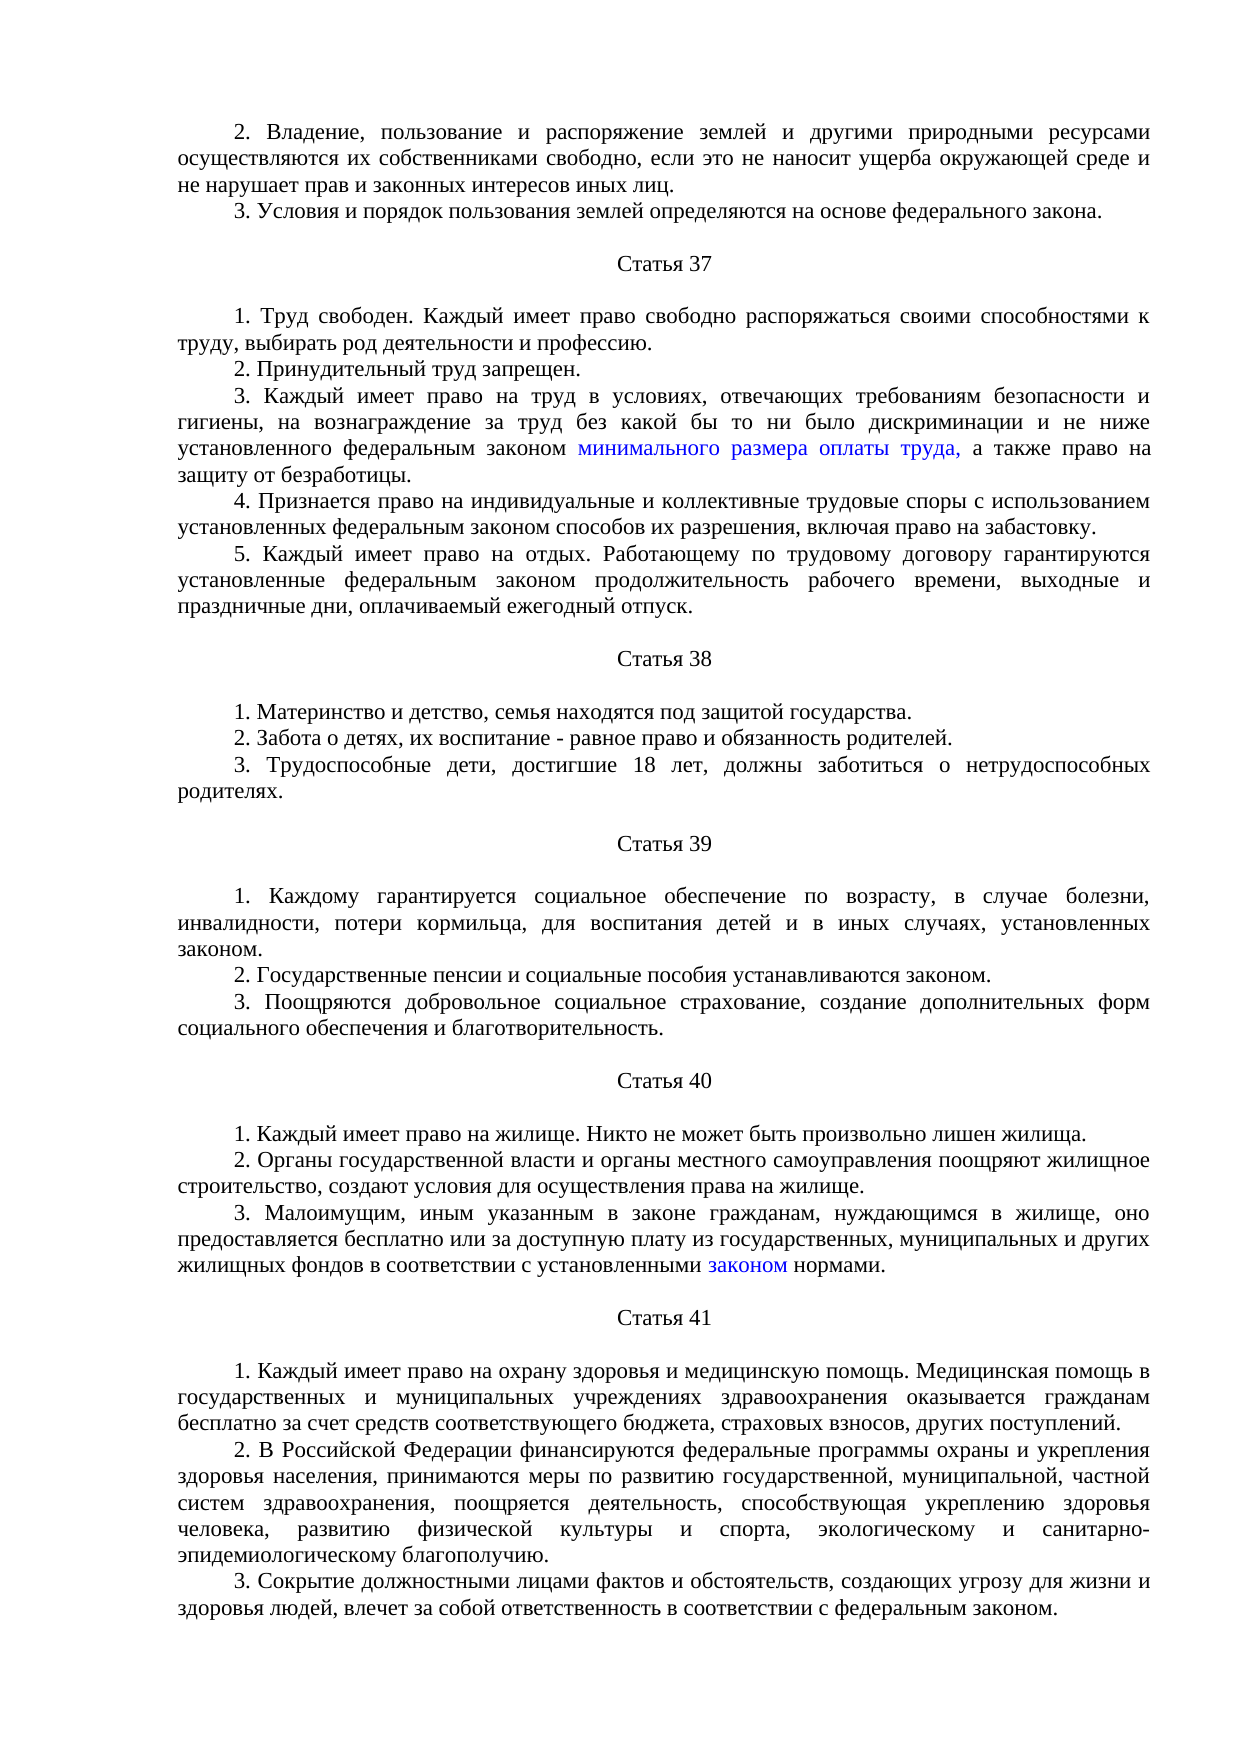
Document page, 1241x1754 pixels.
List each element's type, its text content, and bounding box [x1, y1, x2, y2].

text 2. Владение, пользование и распоряжение землей и другими природными ресурсами осуществляются их собственниками свободно, если это не наносит ущерба окружающей среде и не нарушает прав и законных интересов иных лиц. [177, 118, 1152, 197]
text Статья 40 [177, 1067, 1152, 1093]
text 4. Признается право на индивидуальные и коллективные трудовые споры с использованием установленных федеральным законом способов их разрешения, включая право на забастовку. [177, 487, 1152, 540]
text 3. Трудоспособные дети, достигшие 18 лет, должны заботиться о нетрудоспособных родителях. [177, 751, 1152, 803]
text Статья 37 [177, 250, 1152, 276]
text 1. Каждому гарантируется социальное обеспечение по возрасту, в случае болезни, инвалидности, потери кормильца, для воспитания детей и в иных случаях, установленных законом. [177, 882, 1152, 961]
text 3. Условия и порядок пользования землей определяются на основе федерального закона. [177, 197, 1152, 223]
text 1. Каждый имеет право на жилище. Никто не может быть произвольно лишен жилища. [177, 1119, 1152, 1146]
text 5. Каждый имеет право на отдых. Работающему по трудовому договору гарантируются установленные федеральным законом продолжительность рабочего времени, выходные и праздничные дни, оплачиваемый ежегодный отпуск. [177, 540, 1152, 619]
text 3. Сокрытие должностными лицами фактов и обстоятельств, создающих угрозу для жизни и здоровья людей, влечет за собой ответственность в соответствии с федеральным законом. [177, 1568, 1152, 1620]
text 2. Органы государственной власти и органы местного самоуправления поощряют жилищное строительство, создают условия для осуществления права на жилище. [177, 1146, 1152, 1199]
text 1. Каждый имеет право на охрану здоровья и медицинскую помощь. Медицинская помощь в государственных и муниципальных учреждениях здравоохранения оказывается гражданам бесплатно за счет средств соответствующего бюджета, страховых взносов, других поступлений. [177, 1357, 1152, 1436]
text Статья 39 [177, 830, 1152, 856]
text Статья 41 [177, 1304, 1152, 1330]
text 1. Труд свободен. Каждый имеет право свободно распоряжаться своими способностями к труду, выбирать род деятельности и профессию. [177, 303, 1152, 355]
text 3. Поощряются добровольное социальное страхование, создание дополнительных форм социального обеспечения и благотворительность. [177, 988, 1152, 1041]
text Статья 38 [177, 645, 1152, 672]
text 2. Государственные пенсии и социальные пособия устанавливаются законом. [177, 961, 1152, 988]
text 2. В Российской Федерации финансируются федеральные программы охраны и укрепления здоровья населения, принимаются меры по развитию государственной, муниципальной, частной систем здравоохранения, поощряется деятельность, способствующая укреплению здоровья человека, развитию физической культуры и спорта, экологическому и санитарно-эпидемиологическому благополучию. [177, 1436, 1152, 1568]
text 1. Материнство и детство, семья находятся под защитой государства. [177, 698, 1152, 724]
text 2. Забота о детях, их воспитание - равное право и обязанность родителей. [177, 724, 1152, 751]
text 3. Малоимущим, иным указанным в законе гражданам, нуждающимся в жилище, оно предоставляется бесплатно или за доступную плату из государственных, муниципальных и других жилищных фондов в соответствии с установленными законом нормами. [177, 1199, 1152, 1278]
text 3. Каждый имеет право на труд в условиях, отвечающих требованиям безопасности и гигиены, на вознаграждение за труд без какой бы то ни было дискриминации и не ниже установленного федеральным законом минимального размера оплаты труда, а также право на защиту от безработицы. [177, 382, 1152, 487]
text 2. Принудительный труд запрещен. [177, 355, 1152, 382]
